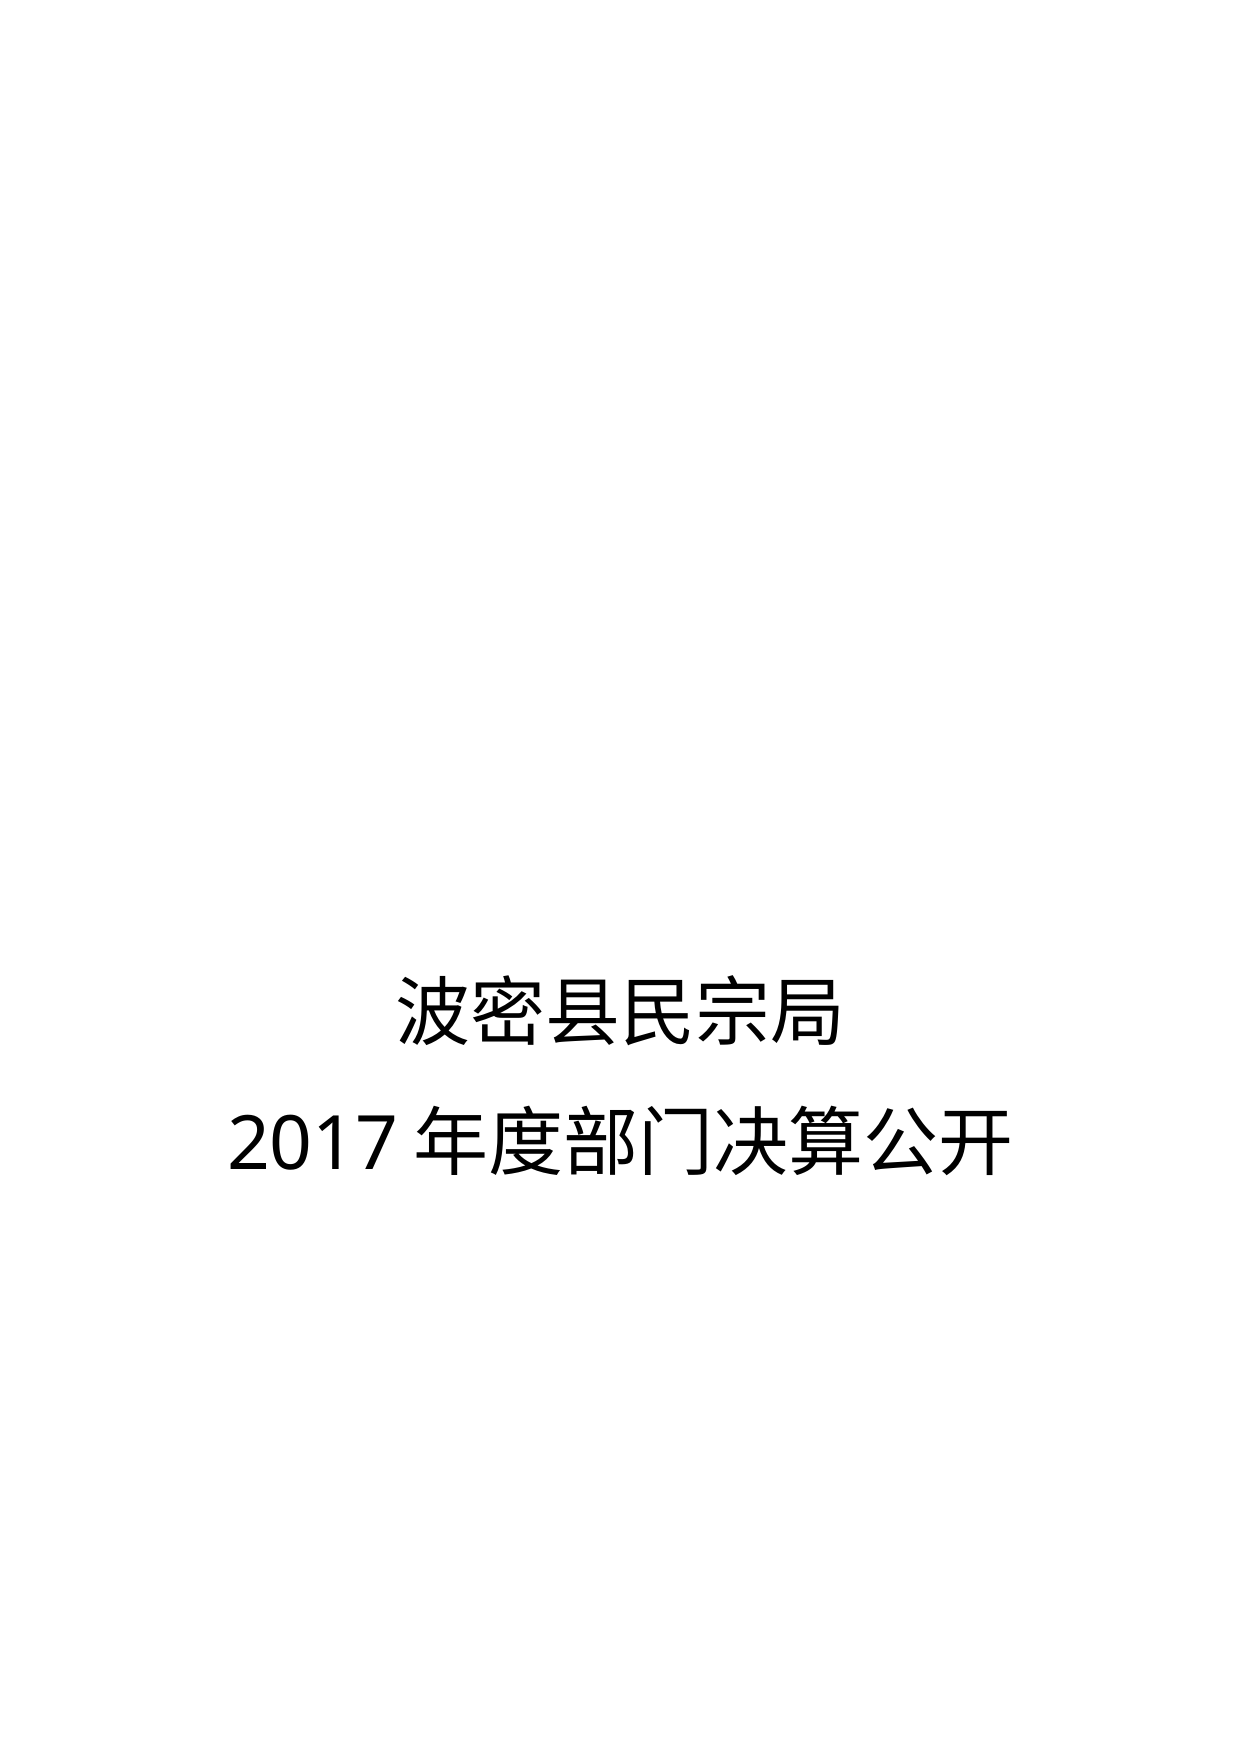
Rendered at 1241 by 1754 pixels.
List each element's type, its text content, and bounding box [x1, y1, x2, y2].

text 波密县民宗局 [187, 942, 1053, 1072]
text 2017年度部门决算公开 [187, 1072, 1053, 1202]
